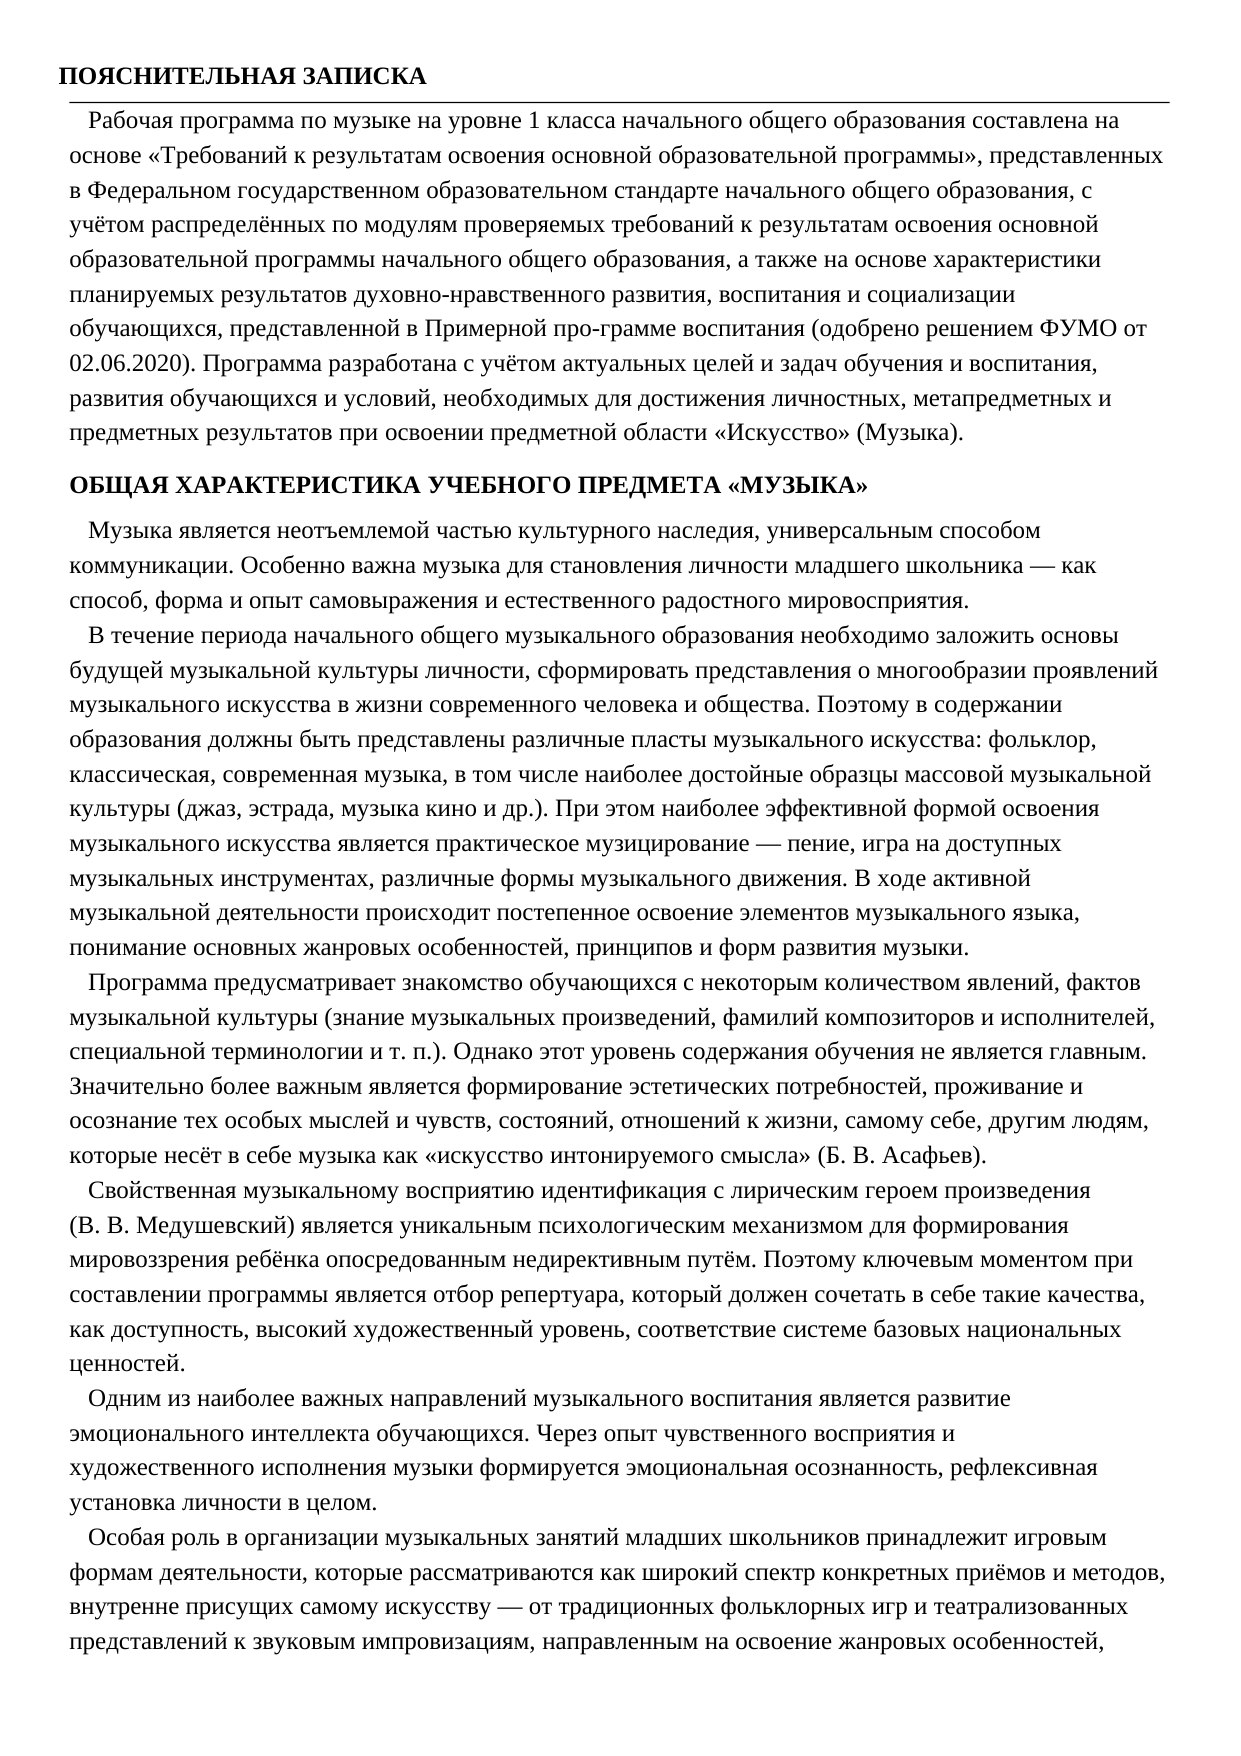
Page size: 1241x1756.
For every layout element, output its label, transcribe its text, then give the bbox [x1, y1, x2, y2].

text Музыка является неотъемлемой частью культурного наследия, универсальным способом коммуникации. Особенно важна музыка для становления личности младшего школьника — как способ, форма и опыт самовыражения и естественного радостного мировосприятия. [69, 516, 1099, 614]
text Программа предусматривает знакомство обучающихся с некоторым количеством явлений, фактов музыкальной культуры (знание музыкальных произведений, фамилий композиторов и исполнителей, специальной терминологии и т. п.). Однако этот уровень содержания обучения не является главным. Значительно более важным является формирование эстетических потребностей, проживание и осознание тех особых мыслей и чувств, состояний, отношений к жизни, самому себе, другим людям, которые несёт в себе музыка как «искусство интонируемого смысла» (Б. В. Асафьев). [69, 967, 1158, 1169]
text В течение периода начального общего музыкального образования необходимо заложить основы будущей музыкальной культуры личности, сформировать представления о многообразии проявлений музыкального искусства в жизни современного человека и общества. Поэтому в содержании образования должны быть представлены различные пласты музыкального искусства: фольклор, классическая, современная музыка, в том числе наиболее достойные образцы массовой музыкальной культуры (джаз, эстрада, музыка кино и др.). При этом наиболее эффективной формой освоения музыкального искусства является практическое музицирование — пение, игра на доступных музыкальных инструментах, различные формы музыкального движения. В ходе активной музыкальной деятельности происходит постепенное освоение элементов музыкального языка, понимание основных жанровых особенностей, принципов и форм развития музыки. [69, 620, 1166, 961]
text мировоззрения ребёнка опосредованным недирективным путём. Поэтому ключевым моментом при составлении программы является отбор репертуара, который должен сочетать в себе такие качества, как доступность, высокий художественный уровень, соответствие системе базовых национальных ценностей. [69, 1244, 1166, 1377]
subtitle ПОЯСНИТЕЛЬНАЯ ЗАПИСКА [58, 61, 1182, 89]
subtitle ОБЩАЯ ХАРАКТЕРИСТИКА УЧЕБНОГО ПРЕДМЕТА «МУЗЫКА» [69, 470, 1182, 499]
text Рабочая программа по музыке на уровне 1 класса начального общего образования составлена на основе «Требований к результатам освоения основной образовательной программы», представленных в Федеральном государственном образовательном стандарте начального общего образования, с учётом распределённых по модулям проверяемых требований к результатам освоения основной образовательной программы начального общего образования, а также на основе характеристики планируемых результатов духовно-нравственного развития, воспитания и социализации обучающихся, представленной в Примерной про-грамме воспитания (одобрено решением ФУМО от 02.06.2020). Программа разработана с учётом актуальных целей и задач обучения и воспитания, развития обучающихся и условий, необходимых для достижения личностных, метапредметных и предметных результатов при освоении предметной области «Искусство» (Музыка). [69, 105, 1166, 446]
text Свойственная музыкальному восприятию идентификация с лирическим героем произведения (В. В. Медушевский) является уникальным психологическим механизмом для формирования [69, 1175, 1099, 1238]
text Одним из наиболее важных направлений музыкального воспитания является развитие эмоционального интеллекта обучающихся. Через опыт чувственного восприятия и художественного исполнения музыки формируется эмоциональная осознанность, рефлексивная установка личности в целом. [69, 1383, 1146, 1516]
text Особая роль в организации музыкальных занятий младших школьников принадлежит игровым формам деятельности, которые рассматриваются как широкий спектр конкретных приёмов и методов, внутренне присущих самому искусству — от традиционных фольклорных игр и театрализованных представлений к звуковым импровизациям, направленным на освоение жанровых особенностей, [69, 1522, 1182, 1655]
